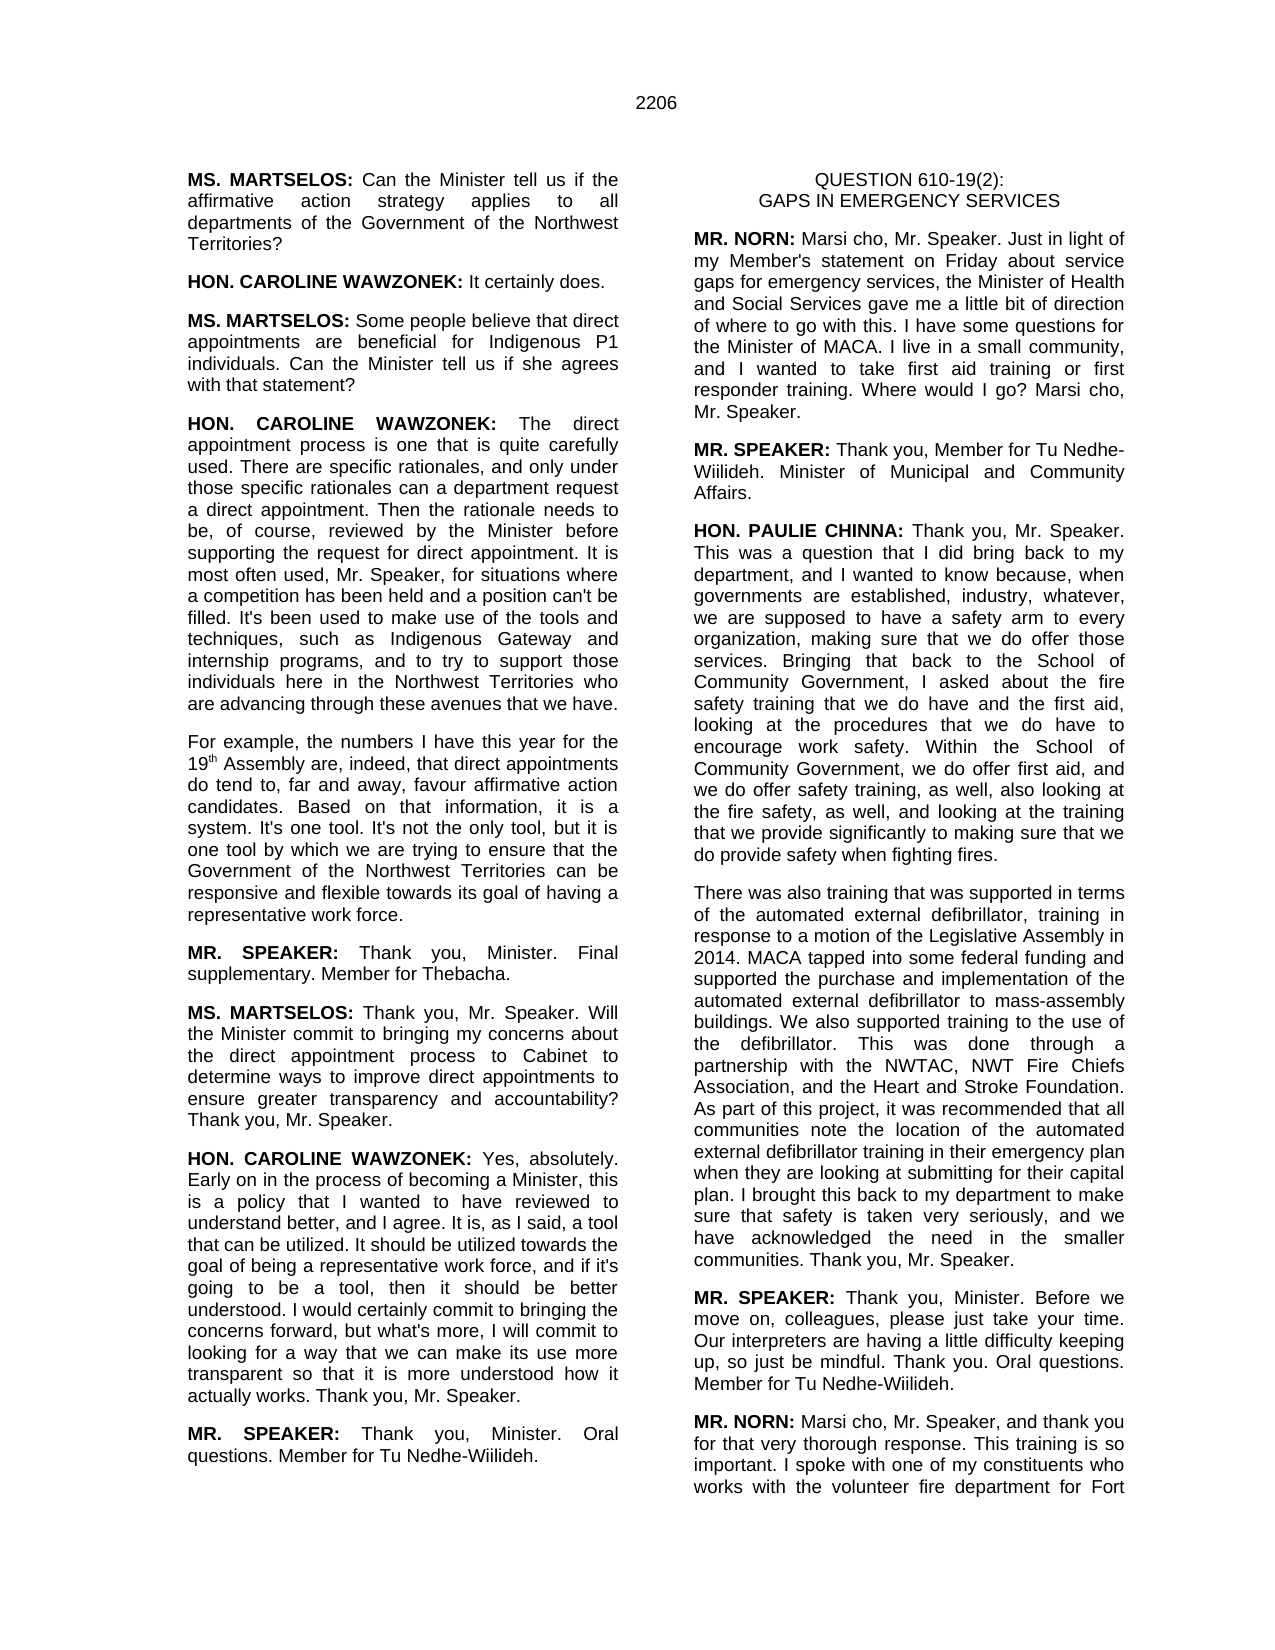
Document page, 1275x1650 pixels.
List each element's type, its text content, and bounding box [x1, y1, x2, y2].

text MR. SPEAKER: Thank you, Minister. Oral questions. Member for Tu Nedhe-Wiilideh. [187, 1423, 619, 1466]
text There was also training that was supported in terms of the automated external defibrillator, training in response to a motion of the Legislative Assembly in 2014. MACA tapped into some federal funding and supported the purchase and implementation of the automated external defibrillator to mass-assembly buildings. We also supported training to the use of the defibrillator. This was done through a partnership with the NWTAC, NWT Fire Chiefs Association, and the Heart and Stroke Foundation. As part of this project, it was recommended that all communities note the location of the automated external defibrillator training in their emergency plan when they are looking at submitting for their capital plan. I brought this back to my department to make sure that safety is taken very seriously, and we have acknowledged the need in the smaller communities. Thank you, Mr. Speaker. [694, 882, 1125, 1270]
text MS. MARTSELOS: Thank you, Mr. Speaker. Will the Minister commit to bringing my concerns about the direct appointment process to Cabinet to determine ways to improve direct appointments to ensure greater transparency and accountability? Thank you, Mr. Speaker. [187, 1001, 619, 1131]
text MR. NORN: Marsi cho, Mr. Speaker. Just in light of my Member's statement on Friday about service gaps for emergency services, the Minister of Health and Social Services gave me a little bit of direction of where to go with this. I have some questions for the Minister of MACA. I live in a small community, and I wanted to take first aid training or first responder training. Where would I go? Marsi cho, Mr. Speaker. [694, 228, 1125, 422]
text MR. SPEAKER: Thank you, Minister. Final supplementary. Member for Thebacha. [187, 942, 619, 985]
text MR. SPEAKER: Thank you, Minister. Before we move on, colleagues, please just take your time. Our interpreters are having a little difficulty keeping up, so just be mindful. Thank you. Oral questions. Member for Tu Nedhe-Wiilideh. [694, 1287, 1125, 1394]
subtitle Question 610-19(2): Gaps in Emergency Services [694, 168, 1125, 211]
text HON. CAROLINE WAWZONEK: Yes, absolutely. Early on in the process of becoming a Minister, this is a policy that I wanted to have reviewed to understand better, and I agree. It is, as I said, a tool that can be utilized. It should be utilized towards the goal of being a representative work force, and if it's going to be a tool, then it should be better understood. I would certainly commit to bringing the concerns forward, but what's more, I will commit to looking for a way that we can make its use more transparent so that it is more understood how it actually works. Thank you, Mr. Speaker. [187, 1147, 619, 1406]
text HON. CAROLINE WAWZONEK: The direct appointment process is one that is quite carefully used. There are specific rationales, and only under those specific rationales can a department request a direct appointment. Then the rationale needs to be, of course, reviewed by the Minister before supporting the request for direct appointment. It is most often used, Mr. Speaker, for situations where a competition has been held and a position can't be filled. It's been used to make use of the tools and techniques, such as Indigenous Gateway and internship programs, and to try to support those individuals here in the Northwest Territories who are advancing through these avenues that we have. [187, 412, 619, 714]
text For example, the numbers I have this year for the 19th Assembly are, indeed, that direct appointments do tend to, far and away, favour affirmative action candidates. Based on that information, it is a system. It's one tool. It's not the only tool, but it is one tool by which we are trying to ensure that the Government of the Northwest Territories can be responsive and flexible towards its goal of having a representative work force. [187, 731, 619, 925]
text MS. MARTSELOS: Some people believe that direct appointments are beneficial for Indigenous P1 individuals. Can the Minister tell us if she agrees with that statement? [187, 309, 619, 396]
text HON. PAULIE CHINNA: Thank you, Mr. Speaker. This was a question that I did bring back to my department, and I wanted to know because, when governments are established, industry, whatever, we are supposed to have a safety arm to every organization, making sure that we do offer those services. Bringing that back to the School of Community Government, I asked about the fire safety training that we do have and the first aid, looking at the procedures that we do have to encourage work safety. Within the School of Community Government, we do offer first aid, and we do offer safety training, as well, also looking at the fire safety, as well, and looking at the training that we provide significantly to making sure that we do provide safety when fighting fires. [694, 520, 1125, 865]
text MS. MARTSELOS: Can the Minister tell us if the affirmative action strategy applies to all departments of the Government of the Northwest Territories? [187, 168, 619, 254]
text MR. SPEAKER: Thank you, Member for Tu Nedhe-Wiilideh. Minister of Municipal and Community Affairs. [694, 439, 1125, 503]
text HON. CAROLINE WAWZONEK: It certainly does. [187, 271, 619, 293]
